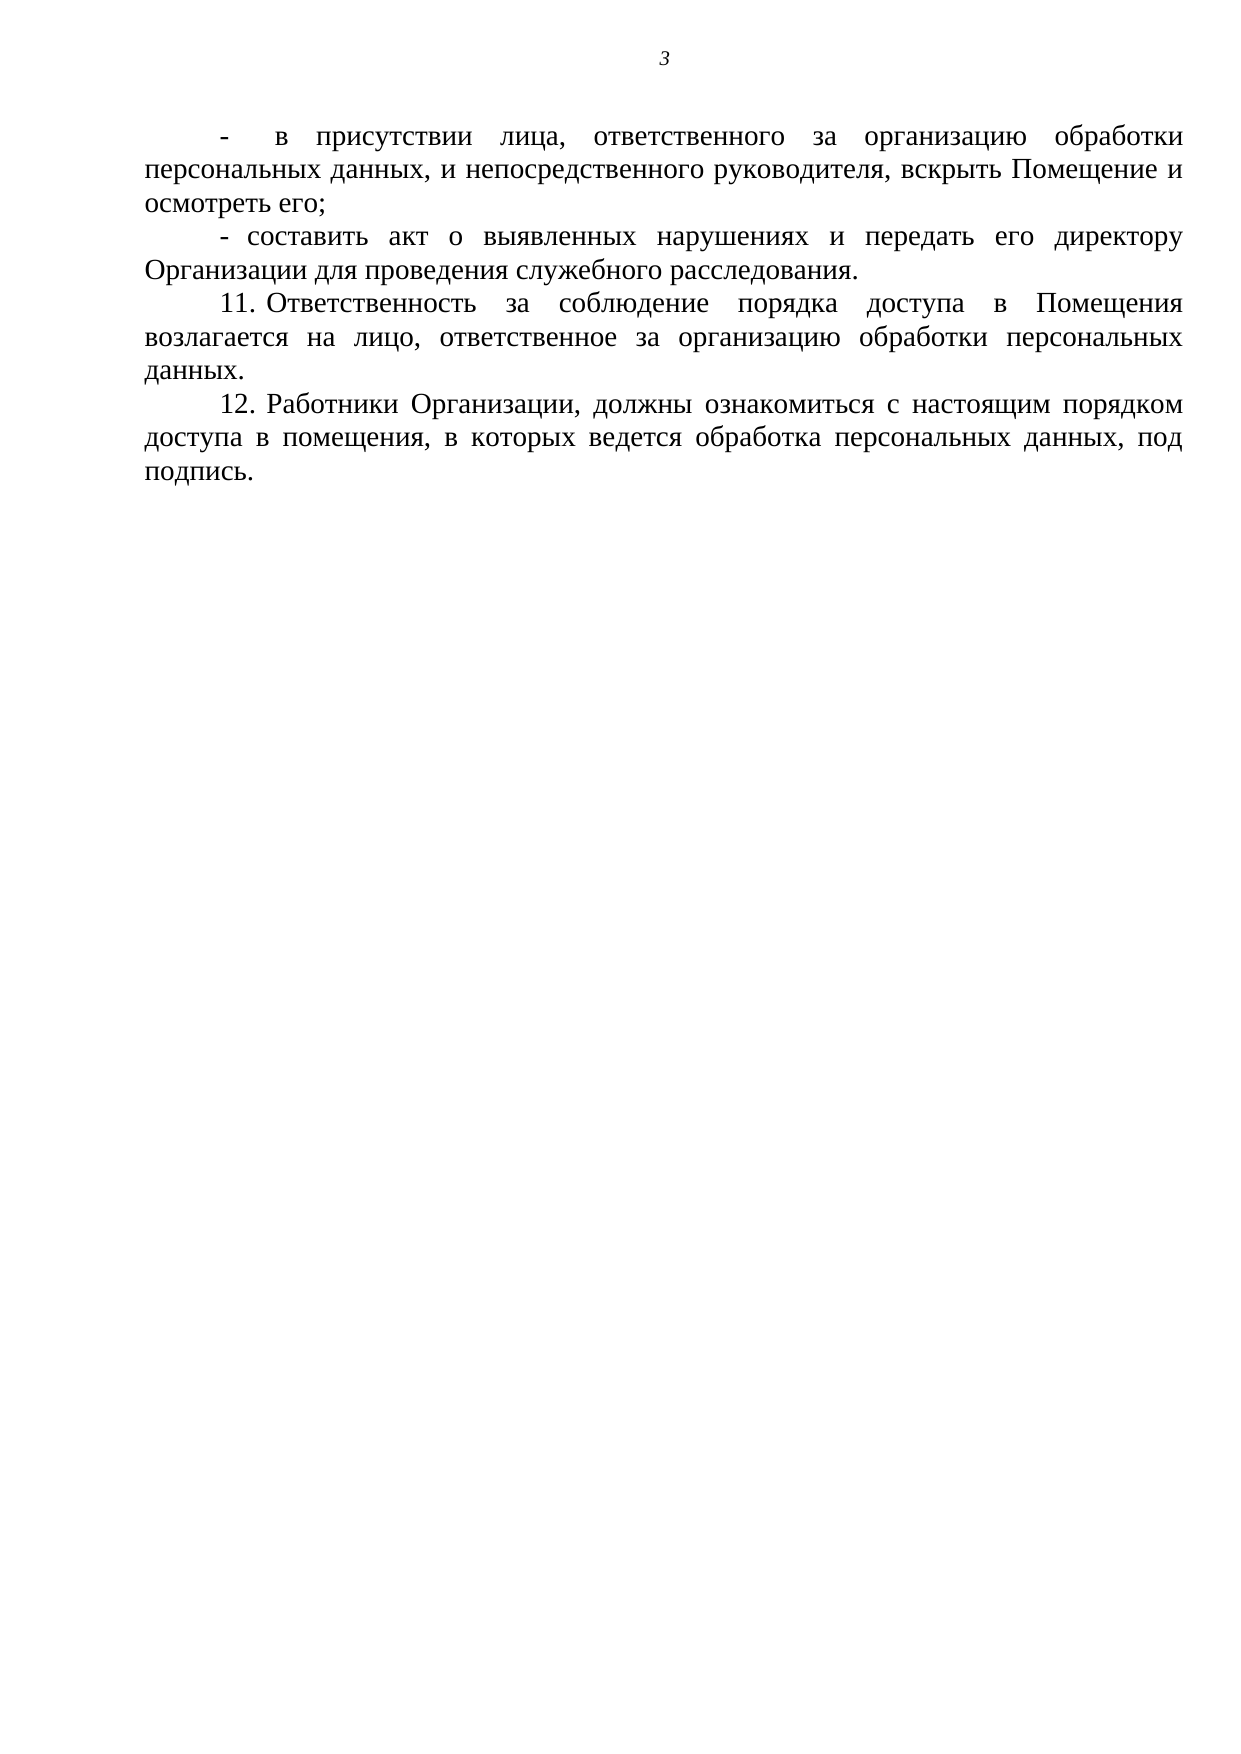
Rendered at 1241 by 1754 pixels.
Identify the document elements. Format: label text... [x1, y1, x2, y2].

list составить акт о выявленных нарушениях и передать его директору Организации для проведения служебного расследования. [144, 218, 1184, 285]
list в присутствии лица, ответственного за организацию обработки персональных данных, и непосредственного руководителя, вскрыть Помещение и осмотреть его; [144, 118, 1184, 218]
list Ответственность за соблюдение порядка доступа в Помещения возлагается на лицо, ответственное за организацию обработки персональных данных. [144, 285, 1184, 386]
list Работники Организации, должны ознакомиться с настоящим порядком доступа в помещения, в которых ведется обработка персональных данных, под подпись. [144, 386, 1184, 487]
